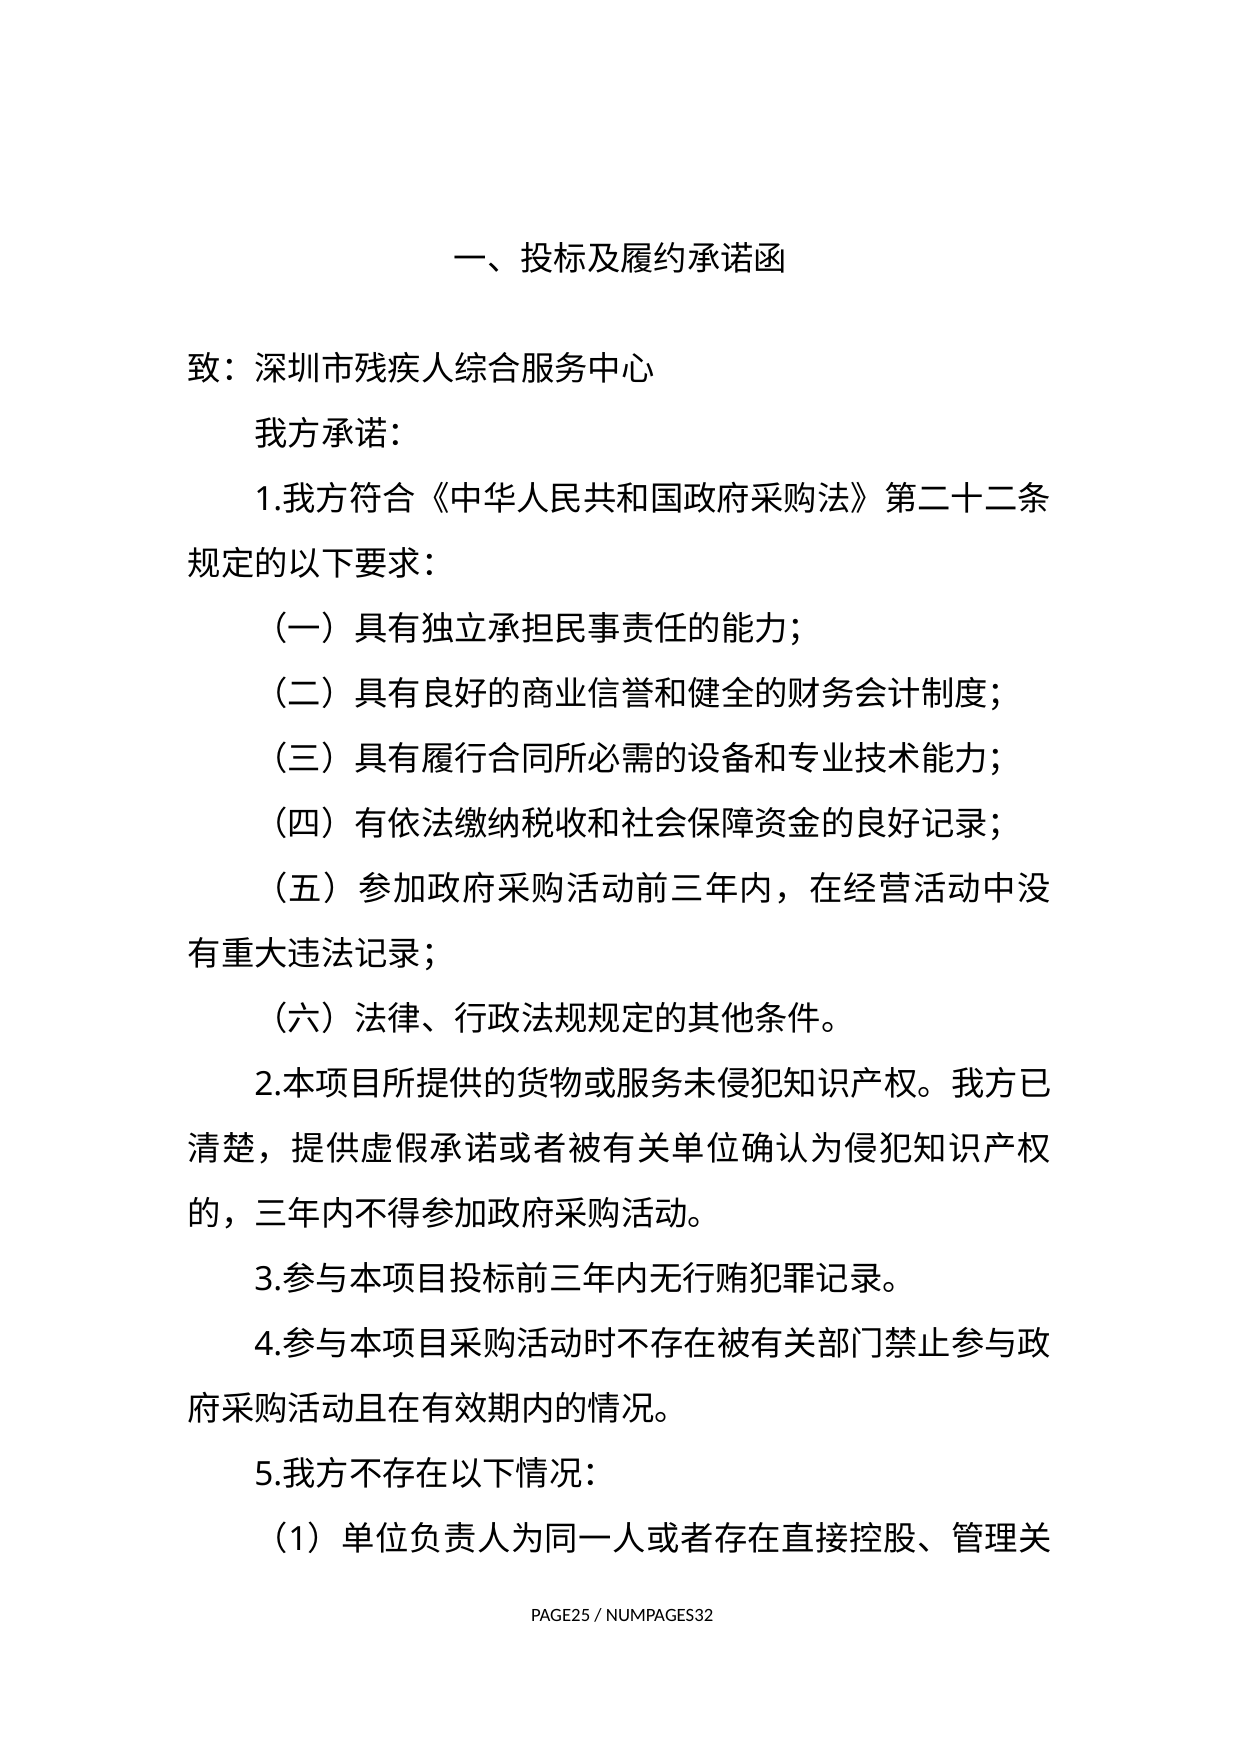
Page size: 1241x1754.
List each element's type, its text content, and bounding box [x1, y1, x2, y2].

text 1.我方符合《中华人民共和国政府采购法》第二十二条规定的以下要求： [187, 463, 1053, 593]
text （一）具有独立承担民事责任的能力； [187, 593, 1053, 658]
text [187, 1503, 1053, 1568]
text （五）参加政府采购活动前三年内，在经营活动中没有重大违法记录； [187, 853, 1053, 983]
text 4.参与本项目采购活动时不存在被有关部门禁止参与政府采购活动且在有效期内的情况。 [187, 1308, 1053, 1438]
text 致：深圳市残疾人综合服务中心 [187, 333, 1053, 398]
text 一、投标及履约承诺函 [187, 223, 1053, 288]
text （六）法律、行政法规规定的其他条件。 [187, 983, 1053, 1048]
text （三）具有履行合同所必需的设备和专业技术能力； [187, 723, 1053, 788]
text （二）具有良好的商业信誉和健全的财务会计制度； [187, 658, 1053, 723]
text 3.参与本项目投标前三年内无行贿犯罪记录。 [187, 1243, 1053, 1308]
text 5.我方不存在以下情况： [187, 1438, 1053, 1503]
text 2.本项目所提供的货物或服务未侵犯知识产权。我方已清楚，提供虚假承诺或者被有关单位确认为侵犯知识产权的，三年内不得参加政府采购活动。 [187, 1048, 1053, 1243]
text 我方承诺： [187, 398, 1053, 463]
text （四）有依法缴纳税收和社会保障资金的良好记录； [187, 788, 1053, 853]
